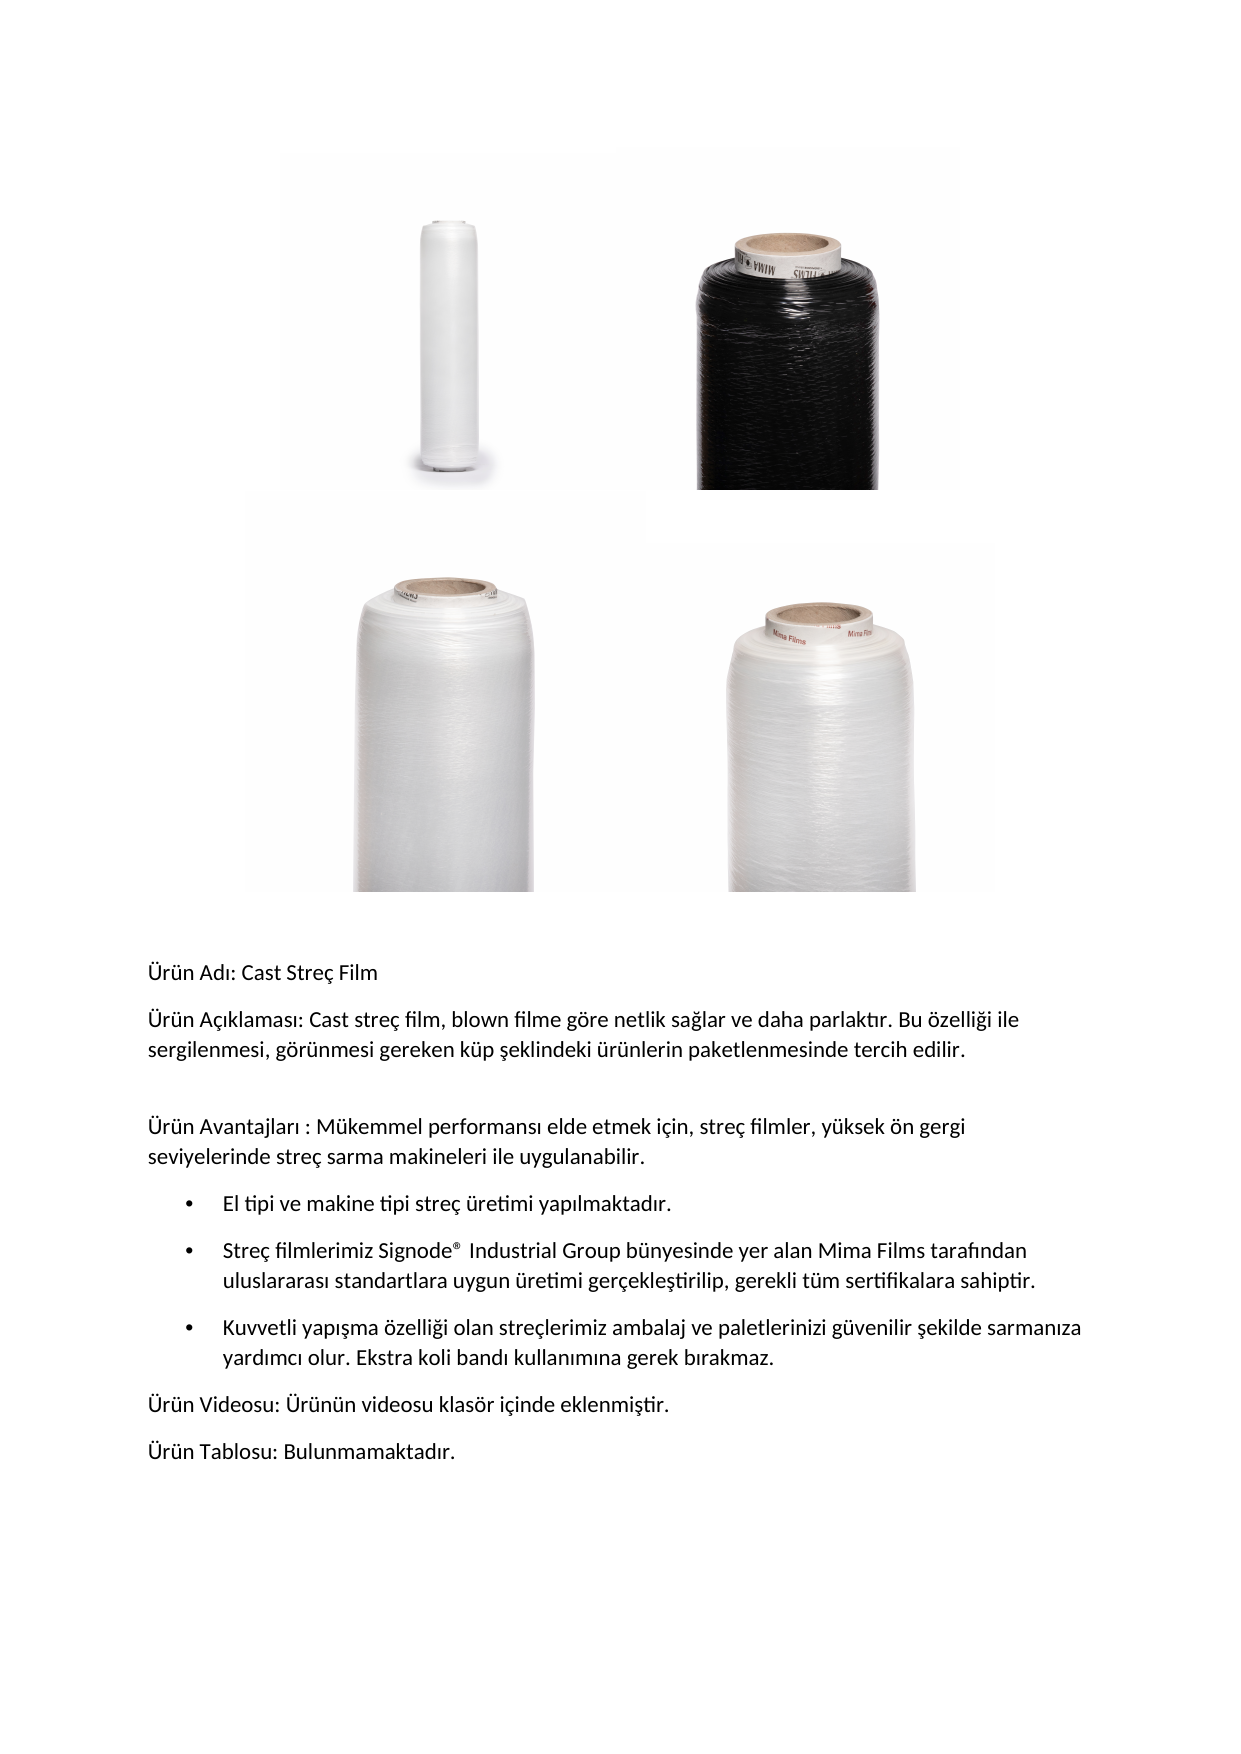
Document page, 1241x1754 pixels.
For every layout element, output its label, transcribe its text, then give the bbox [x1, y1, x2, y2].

text Ürün Adı: Cast Streç Film [148, 958, 1093, 986]
list El tipi ve makine tipi streç üretimi yapılmaktadır. [185, 1189, 1093, 1217]
text Ürün Tablosu: Bulunmamaktadır. [148, 1437, 1093, 1465]
text Ürün Açıklaması: Cast streç film, blown filme göre netlik sağlar ve daha parlaktır. Bu özelliği ile sergilenmesi, görünmesi gereken küp şeklindeki ürünlerin paketlenmesinde tercih edilir. [148, 1005, 1093, 1063]
list Kuvvetli yapışma özelliği olan streçlerimiz ambalaj ve paletlerinizi güvenilir şekilde sarmanıza yardımcı olur. Ekstra koli bandı kullanımına gerek bırakmaz. [185, 1313, 1093, 1371]
picture [245, 491, 995, 892]
text Ürün Avantajları : Mükemmel performansı elde etmek için, streç filmler, yüksek ön gergi seviyelerinde streç sarma makineleri ile uygulanabilir. [148, 1082, 1093, 1170]
list Streç filmlerimiz Signode® Industrial Group bünyesinde yer alan Mima Films tarafından uluslararası standartlara uygun üretimi gerçekleştirilip, gerekli tüm sertifikalara sahiptir. [185, 1236, 1093, 1294]
picture [280, 147, 960, 490]
text Ürün Videosu: Ürünün videosu klasör içinde eklenmiştir. [148, 1390, 1093, 1418]
